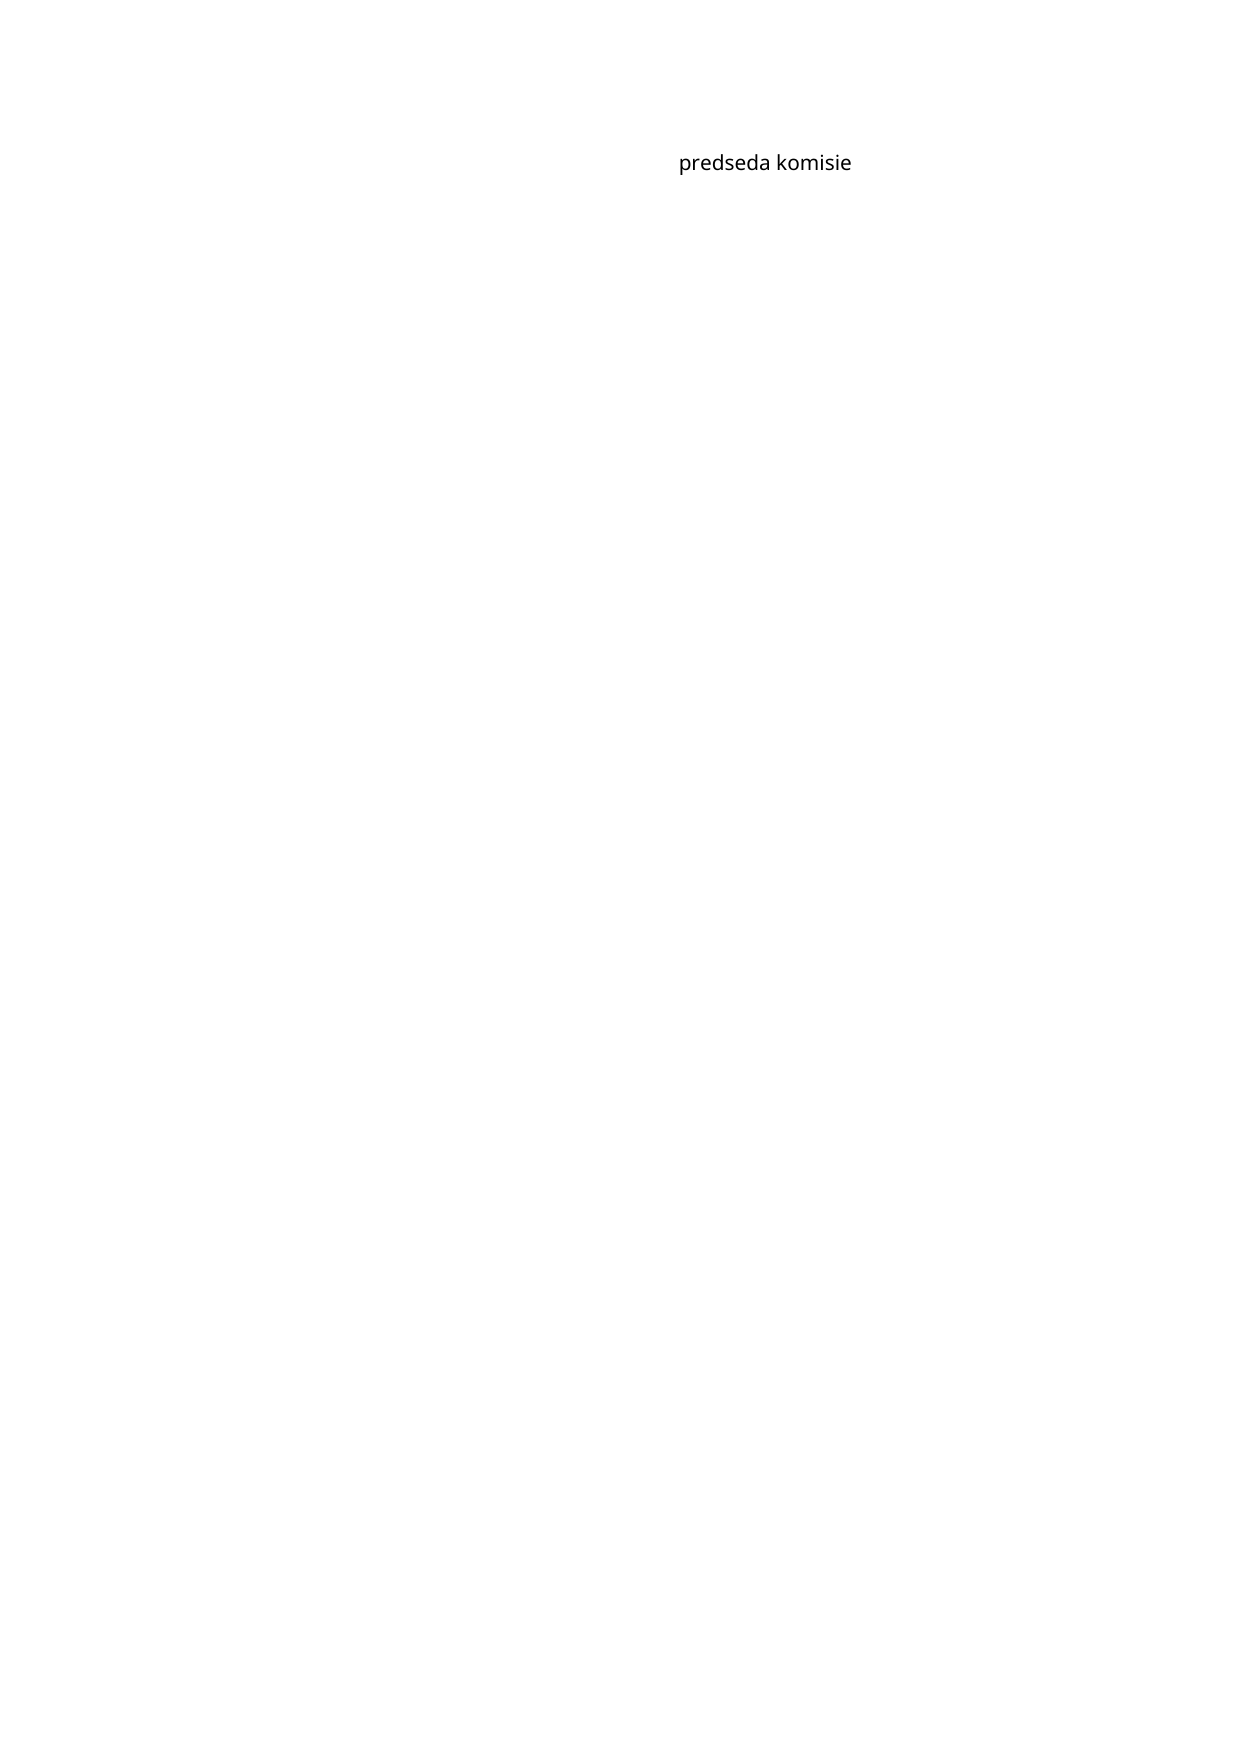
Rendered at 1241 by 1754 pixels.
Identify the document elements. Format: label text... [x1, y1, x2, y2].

text predseda komisie [148, 148, 1093, 176]
